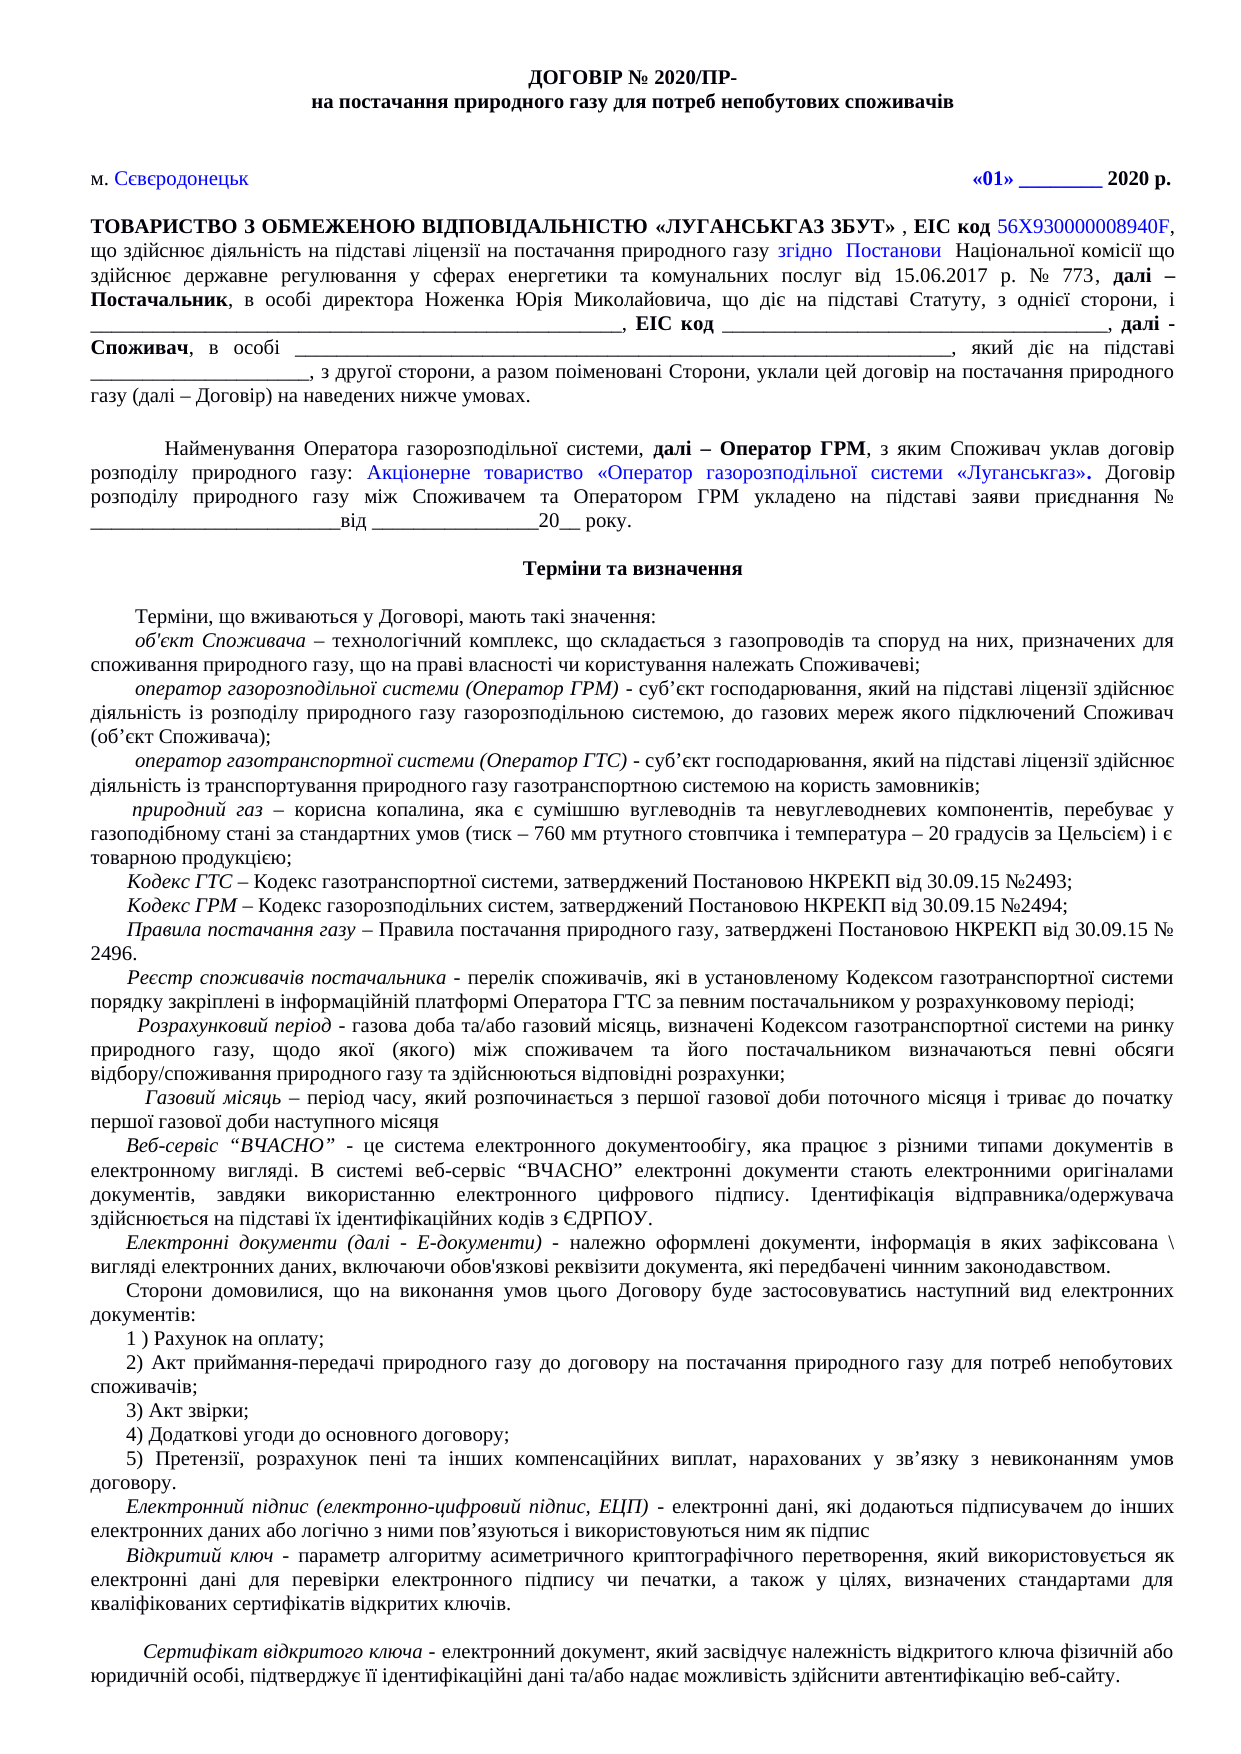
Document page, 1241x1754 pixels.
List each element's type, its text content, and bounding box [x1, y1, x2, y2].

text Газовий місяць – період часу, який розпочинається з першої газової доби поточного місяця і триває до початку першої газової доби наступного місяця [90, 1085, 1175, 1133]
text Відкритий ключ - параметр алгоритму асиметричного криптографічного перетворення, який використовується як електронні дані для перевірки електронного підпису чи печатки, а також у цілях, визначених стандартами для кваліфікованих сертифікатів відкритих ключів. [90, 1542, 1175, 1615]
text Найменування Оператора газорозподільної системи, далі – Оператор ГРМ, з яким Споживач уклав договір розподілу природного газу: Акціонерне товариство «Оператор газорозподільної системи «Луганськгаз». Договір розподілу природного газу між Споживачем та Оператором ГРМ укладено на підставі заяви приєднання № ________________________від ________________20__ року. [90, 436, 1175, 532]
text Електронний підпис (електронно-цифровий підпис, ЕЦП) - електронні дані, які додаються підписувачем до інших електронних даних або логічно з ними пов’язуються і використовуються ним як підпис [90, 1494, 1175, 1542]
text 4) Додаткові угоди до основного договору; [90, 1422, 1175, 1446]
text ТОВАРИСТВО З ОБМЕЖЕНОЮ ВІДПОВІДАЛЬНІСТЮ «ЛУГАНСЬКГАЗ ЗБУТ» , ЕІС код 56Х930000008940F, що здійснює діяльність на підставі ліцензії на постачання природного газу згідно Постанови Національної комісії що здійснює державне регулювання у сферах енергетики та комунальних послуг від 15.06.2017 р. № 773, далі – Постачальник, в особі директора Ноженка Юрія Миколайовича, що діє на підставі Статуту, з однієї сторони, і ___________________________________________________, ЕІС код _____________________________________, далі - Споживач, в особі _______________________________________________________________, який діє на підставі _____________________, з другої сторони, а разом поіменовані Сторони, уклали цей договір на постачання природного газу (далі – Договір) на наведених нижче умовах. [90, 214, 1175, 407]
text природний газ – корисна копалина, яка є сумішшю вуглеводнів та невуглеводневих компонентів, перебуває у газоподібному стані за стандартних умов (тиск – 760 мм ртутного стовпчика і температура – 20 градусів за Цельсієм) і є товарною продукцією; [90, 797, 1175, 869]
text Кодекс ГТС – Кодекс газотранспортної системи, затверджений Постановою НКРЕКП від 30.09.15 №2493; [90, 869, 1175, 893]
text Веб-сервіс “ВЧАСНО” - це система електронного документообігу, яка працює з різними типами документів в електронному вигляді. В системі веб-сервіс “ВЧАСНО” електронні документи стають електронними оригіналами документів, завдяки використанню електронного цифрового підпису. Ідентифікація відправника/одержувача здійснюється на підставі їх ідентифікаційних кодів з ЄДРПОУ. [90, 1133, 1175, 1230]
text Кодекс ГРМ – Кодекс газорозподільних систем, затверджений Постановою НКРЕКП від 30.09.15 №2494; [90, 893, 1175, 917]
text Терміни, що вживаються у Договорі, мають такі значення: [90, 604, 1175, 628]
text Розрахунковий період - газова доба та/або газовий місяць, визначені Кодексом газотранспортної системи на ринку природного газу, щодо якої (якого) між споживачем та його постачальником визначаються певні обсяги відбору/споживання природного газу та здійснюються відповідні розрахунки; [90, 1013, 1175, 1085]
text 3) Акт звірки; [90, 1398, 1175, 1422]
subtitle на постачання природного газу для потреб непобутових споживачів [90, 89, 1175, 113]
text м. Сєвєродонецьк «01» ________ 2020 р. [90, 166, 1175, 190]
text Електронні документи (далі - Е-документи) - належно оформлені документи, інформація в яких зафіксована \ вигляді електронних даних, включаючи обов'язкові реквізити документа, які передбачені чинним законодавством. [90, 1230, 1175, 1278]
text Правила постачання газу – Правила постачання природного газу, затверджені Постановою НКРЕКП від 30.09.15 № 2496. [90, 917, 1175, 965]
text Терміни та визначення [90, 556, 1175, 580]
text об'єкт Споживача – технологічний комплекс, що складається з газопроводів та споруд на них, призначених для споживання природного газу, що на праві власності чи користування належать Споживачеві; [90, 628, 1175, 676]
text Реєстр споживачів постачальника - перелік споживачів, які в установленому Кодексом газотранспортної системи порядку закріплені в інформаційній платформі Оператора ГТС за певним постачальником у розрахунковому періоді; [90, 965, 1175, 1013]
text Сертифікат відкритого ключа - електронний документ, який засвідчує належність відкритого ключа фізичній або юридичній особі, підтверджує її ідентифікаційні дані та/або надає можливість здійснити автентифікацію веб-сайту. [90, 1639, 1175, 1687]
text оператор газотранспортної системи (Оператор ГТС) - суб’єкт господарювання, який на підставі ліцензії здійснює діяльність із транспортування природного газу газотранспортною системою на користь замовників; [90, 748, 1175, 797]
text 5) Претензії, розрахунок пені та інших компенсаційних виплат, нарахованих у зв’язку з невиконанням умов договору. [90, 1446, 1175, 1494]
text оператор газорозподільної системи (Оператор ГРМ) - суб’єкт господарювання, який на підставі ліцензії здійснює діяльність із розподілу природного газу газорозподільною системою, до газових мереж якого підключений Споживач (об’єкт Споживача); [90, 676, 1175, 748]
text 1 ) Рахунок на оплату; [90, 1326, 1175, 1350]
subtitle ДОГОВІР № 2020/ПР- [90, 65, 1175, 89]
text 2) Акт приймання-передачі природного газу до договору на постачання природного газу для потреб непобутових споживачів; [90, 1350, 1175, 1398]
text Сторони домовилися, що на виконання умов цього Договору буде застосовуватись наступний вид електронних документів: [90, 1278, 1175, 1326]
